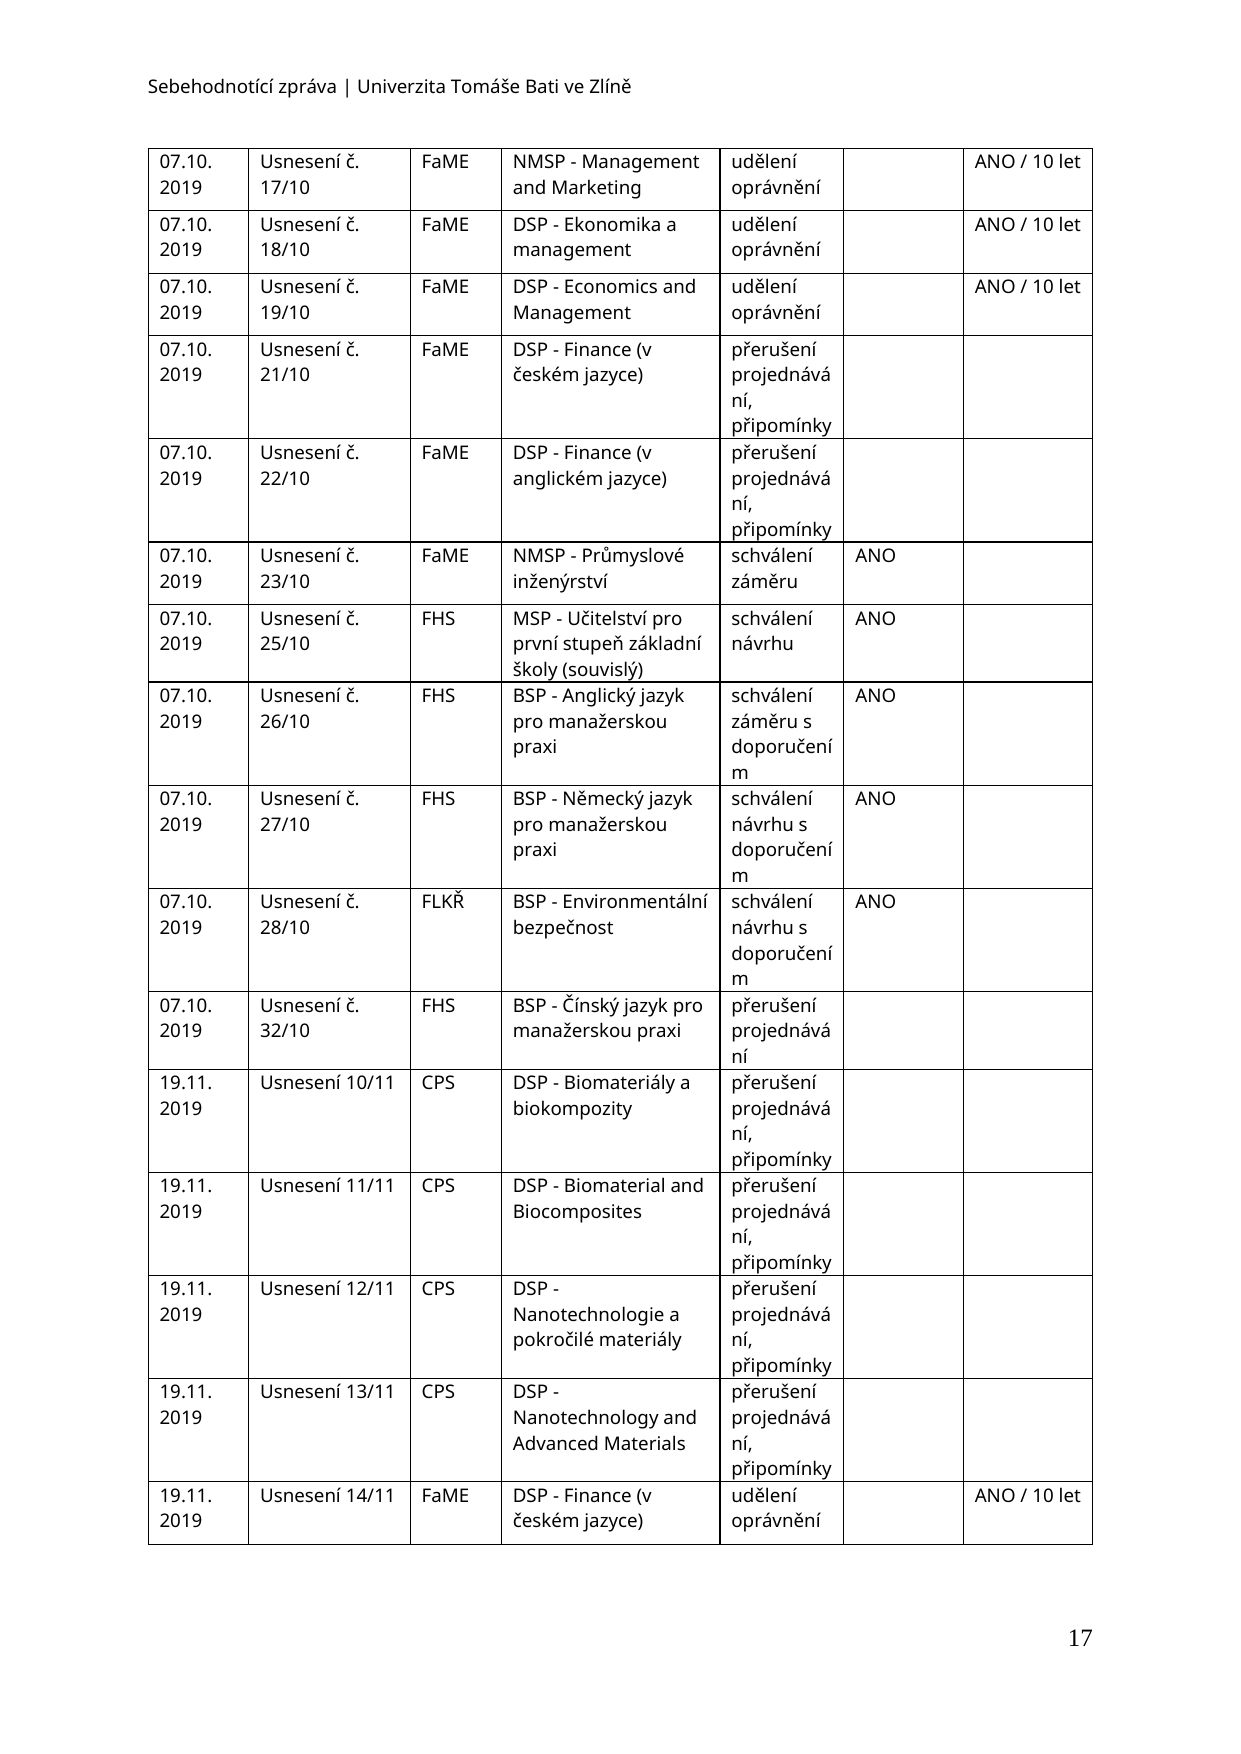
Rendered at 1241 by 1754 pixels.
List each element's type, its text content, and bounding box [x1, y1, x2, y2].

table_cell 19.11. 2019 [149, 1482, 248, 1543]
table_cell FaME [411, 1482, 501, 1543]
table_cell DSP - Finance (v českém jazyce) [502, 1482, 719, 1543]
table_cell BSP - Čínský jazyk pro manažerskou praxi [502, 992, 719, 1068]
table_cell [844, 1070, 963, 1172]
table_cell [964, 605, 1092, 681]
table_cell 07.10. 2019 [149, 605, 248, 681]
table_cell DSP - Nanotechnology and Advanced Materials [502, 1379, 719, 1481]
table_cell Usnesení č. 21/10 [249, 336, 410, 438]
table_cell DSP - Biomateriály a biokompozity [502, 1070, 719, 1172]
table_cell CPS [411, 1276, 501, 1378]
table_cell FHS [411, 605, 501, 681]
table_cell 07.10. 2019 [149, 336, 248, 438]
table_cell NMSP - Průmyslové inženýrství [502, 543, 719, 604]
table_cell FaME [411, 336, 501, 438]
table_cell ANO [844, 605, 963, 681]
table_cell BSP - Environmentální bezpečnost [502, 889, 719, 991]
table_cell ANO [844, 786, 963, 888]
table_cell Usnesení 12/11 [249, 1276, 410, 1378]
table_cell přerušení projednávání, připomínky [721, 439, 843, 541]
table_cell ANO [844, 889, 963, 991]
table_cell Usnesení č. 23/10 [249, 543, 410, 604]
table_cell Usnesení č. 18/10 [249, 211, 410, 273]
table_cell [964, 543, 1092, 604]
table_cell Usnesení 10/11 [249, 1070, 410, 1172]
table_cell schválení návrhu s doporučením [721, 889, 843, 991]
table_cell přerušení projednávání [721, 992, 843, 1068]
table_cell [844, 992, 963, 1068]
table_cell [964, 336, 1092, 438]
table_cell schválení návrhu s doporučením [721, 786, 843, 888]
table_cell NMSP - Management and Marketing [502, 149, 719, 210]
table_cell ANO / 10 let [964, 1482, 1092, 1543]
table_cell FHS [411, 683, 501, 784]
table_cell přerušení projednávání, připomínky [721, 336, 843, 438]
table_cell přerušení projednávání, připomínky [721, 1070, 843, 1172]
table_cell [964, 1379, 1092, 1481]
table_cell FaME [411, 543, 501, 604]
table_cell DSP - Finance (v anglickém jazyce) [502, 439, 719, 541]
table_cell [964, 439, 1092, 541]
table_cell Usnesení č. 17/10 [249, 149, 410, 210]
table_cell [964, 786, 1092, 888]
table_cell 07.10. 2019 [149, 683, 248, 784]
table_cell DSP - Nanotechnologie a pokročilé materiály [502, 1276, 719, 1378]
table_cell BSP - Anglický jazyk pro manažerskou praxi [502, 683, 719, 784]
table_cell schválení návrhu [721, 605, 843, 681]
table_cell [964, 1276, 1092, 1378]
table_cell [844, 1173, 963, 1275]
table_cell [964, 992, 1092, 1068]
table_cell schválení záměru s doporučením [721, 683, 843, 784]
table_cell Usnesení 14/11 [249, 1482, 410, 1543]
table_cell FaME [411, 439, 501, 541]
table_cell CPS [411, 1173, 501, 1275]
table_cell 07.10. 2019 [149, 889, 248, 991]
table_cell 19.11. 2019 [149, 1070, 248, 1172]
table_cell [844, 1276, 963, 1378]
table_cell [844, 211, 963, 273]
table_cell FaME [411, 149, 501, 210]
table_cell 19.11. 2019 [149, 1276, 248, 1378]
table_cell ANO [844, 683, 963, 784]
table_cell Usnesení č. 27/10 [249, 786, 410, 888]
table_cell MSP - Učitelství pro první stupeň základní školy (souvislý) [502, 605, 719, 681]
table_cell [844, 149, 963, 210]
table_cell DSP - Ekonomika a management [502, 211, 719, 273]
table_cell DSP - Finance (v českém jazyce) [502, 336, 719, 438]
table_cell CPS [411, 1070, 501, 1172]
table_cell Usnesení č. 32/10 [249, 992, 410, 1068]
table_cell [964, 683, 1092, 784]
table_cell FaME [411, 211, 501, 273]
table_cell ANO / 10 let [964, 274, 1092, 335]
table_cell 07.10. 2019 [149, 274, 248, 335]
table_cell BSP - Německý jazyk pro manažerskou praxi [502, 786, 719, 888]
table_cell DSP - Biomaterial and Biocomposites [502, 1173, 719, 1275]
table_cell FaME [411, 274, 501, 335]
table_cell udělení oprávnění [721, 211, 843, 273]
table_cell CPS [411, 1379, 501, 1481]
table_cell Usnesení 13/11 [249, 1379, 410, 1481]
table_cell ANO [844, 543, 963, 604]
table_cell Usnesení č. 19/10 [249, 274, 410, 335]
table_cell FHS [411, 992, 501, 1068]
table_cell [844, 439, 963, 541]
table_cell přerušení projednávání, připomínky [721, 1173, 843, 1275]
table_cell 07.10. 2019 [149, 211, 248, 273]
table_cell udělení oprávnění [721, 149, 843, 210]
table_cell ANO / 10 let [964, 149, 1092, 210]
table_cell FHS [411, 786, 501, 888]
table_cell ANO / 10 let [964, 211, 1092, 273]
table_cell DSP - Economics and Management [502, 274, 719, 335]
table_cell 07.10. 2019 [149, 786, 248, 888]
table_cell [844, 336, 963, 438]
table_cell přerušení projednávání, připomínky [721, 1276, 843, 1378]
table_cell přerušení projednávání, připomínky [721, 1379, 843, 1481]
table_cell Usnesení č. 26/10 [249, 683, 410, 784]
table_cell FLKŘ [411, 889, 501, 991]
table_cell [964, 1173, 1092, 1275]
table_cell schválení záměru [721, 543, 843, 604]
table_cell 19.11. 2019 [149, 1379, 248, 1481]
table_cell Usnesení č. 28/10 [249, 889, 410, 991]
table_cell [844, 1379, 963, 1481]
table_cell [964, 1070, 1092, 1172]
table_cell 07.10. 2019 [149, 439, 248, 541]
table_cell Usnesení 11/11 [249, 1173, 410, 1275]
table_cell udělení oprávnění [721, 274, 843, 335]
table_cell 19.11. 2019 [149, 1173, 248, 1275]
table_cell [964, 889, 1092, 991]
table_cell 07.10. 2019 [149, 543, 248, 604]
table_cell [844, 274, 963, 335]
table_cell Usnesení č. 25/10 [249, 605, 410, 681]
table_cell 07.10. 2019 [149, 149, 248, 210]
table_cell [844, 1482, 963, 1543]
table_cell udělení oprávnění [721, 1482, 843, 1543]
table_cell Usnesení č. 22/10 [249, 439, 410, 541]
table_cell 07.10. 2019 [149, 992, 248, 1068]
